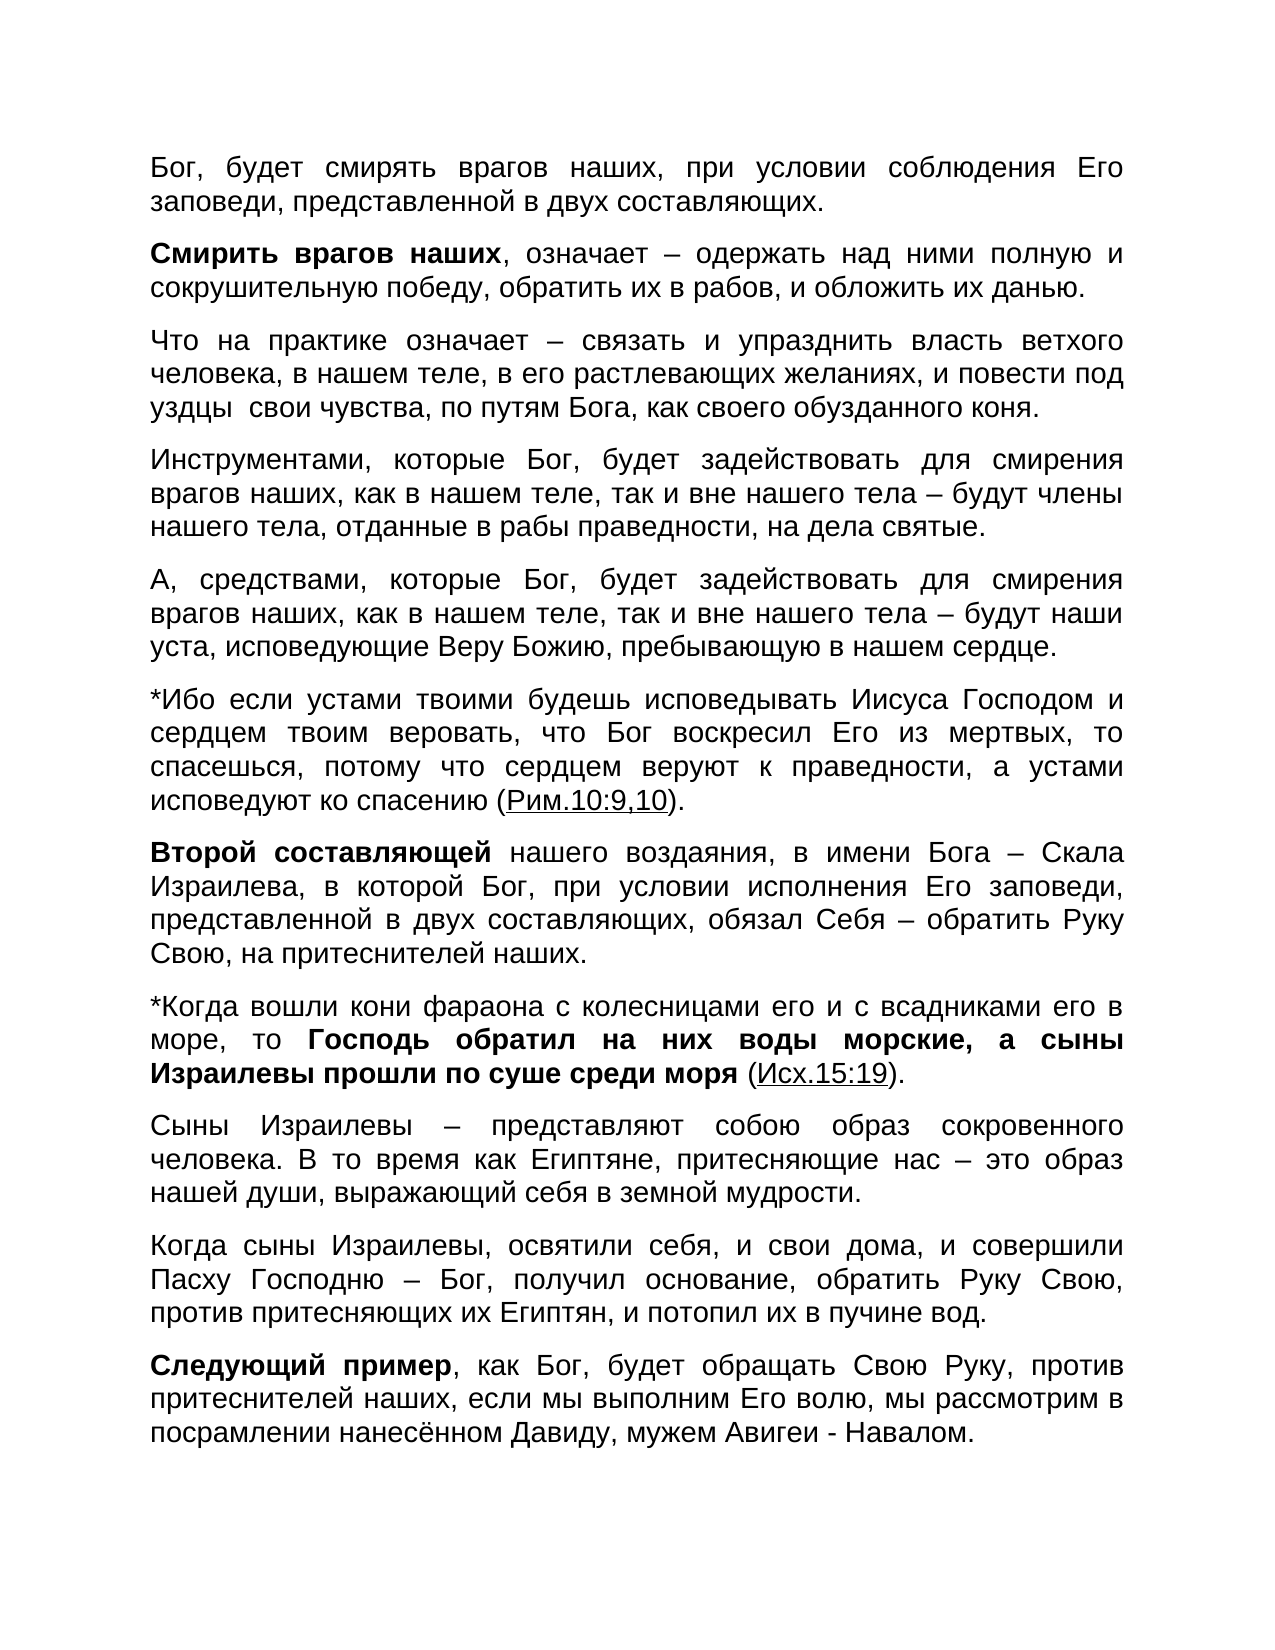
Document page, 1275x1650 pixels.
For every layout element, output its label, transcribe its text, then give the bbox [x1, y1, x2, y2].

text *Когда вошли кони фараона с колесницами его и с всадниками его в море, то Господь обратил на них воды морские, а сыны Израилевы прошли по суше среди моря (Исх.15:19). [150, 988, 1125, 1089]
text А, средствами, которые Бог, будет задействовать для смирения врагов наших, как в нашем теле, так и вне нашего тела – будут наши уста, исповедующие Веру Божию, пребывающую в нашем сердце. [150, 562, 1125, 663]
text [150, 150, 1125, 217]
text Второй составляющей нашего воздаяния, в имени Бога – Скала Израилева, в которой Бог, при условии исполнения Его заповеди, представленной в двух составляющих, обязал Себя – обратить Руку Свою, на притеснителей наших. [150, 835, 1125, 969]
text Когда сыны Израилевы, освятили себя, и свои дома, и совершили Пасху Господню – Бог, получил основание, обратить Руку Свою, против притесняющих их Египтян, и потопил их в пучине вод. [150, 1228, 1125, 1329]
text Сыны Израилевы – представляют собою образ сокровенного человека. В то время как Египтяне, притесняющие нас – это образ нашей души, выражающий себя в земной мудрости. [150, 1108, 1125, 1209]
text *Ибо если устами твоими будешь исповедывать Иисуса Господом и сердцем твоим веровать, что Бог воскресил Его из мертвых, то спасешься, потому что сердцем веруют к праведности, а устами исповедуют ко спасению (Рим.10:9,10). [150, 682, 1125, 816]
text Инструментами, которые Бог, будет задействовать для смирения врагов наших, как в нашем теле, так и вне нашего тела – будут члены нашего тела, отданные в рабы праведности, на дела святые. [150, 442, 1125, 543]
text Следующий пример, как Бог, будет обращать Свою Руку, против притеснителей наших, если мы выполним Его волю, мы рассмотрим в посрамлении нанесённом Давиду, мужем Авигеи - Навалом. [150, 1348, 1125, 1448]
text Что на практике означает – связать и упразднить власть ветхого человека, в нашем теле, в его растлевающих желаниях, и повести под уздцы свои чувства, по путям Бога, как своего обузданного коня. [150, 322, 1125, 423]
text Смирить врагов наших, означает – одержать над ними полную и сокрушительную победу, обратить их в рабов, и обложить их данью. [150, 236, 1125, 303]
